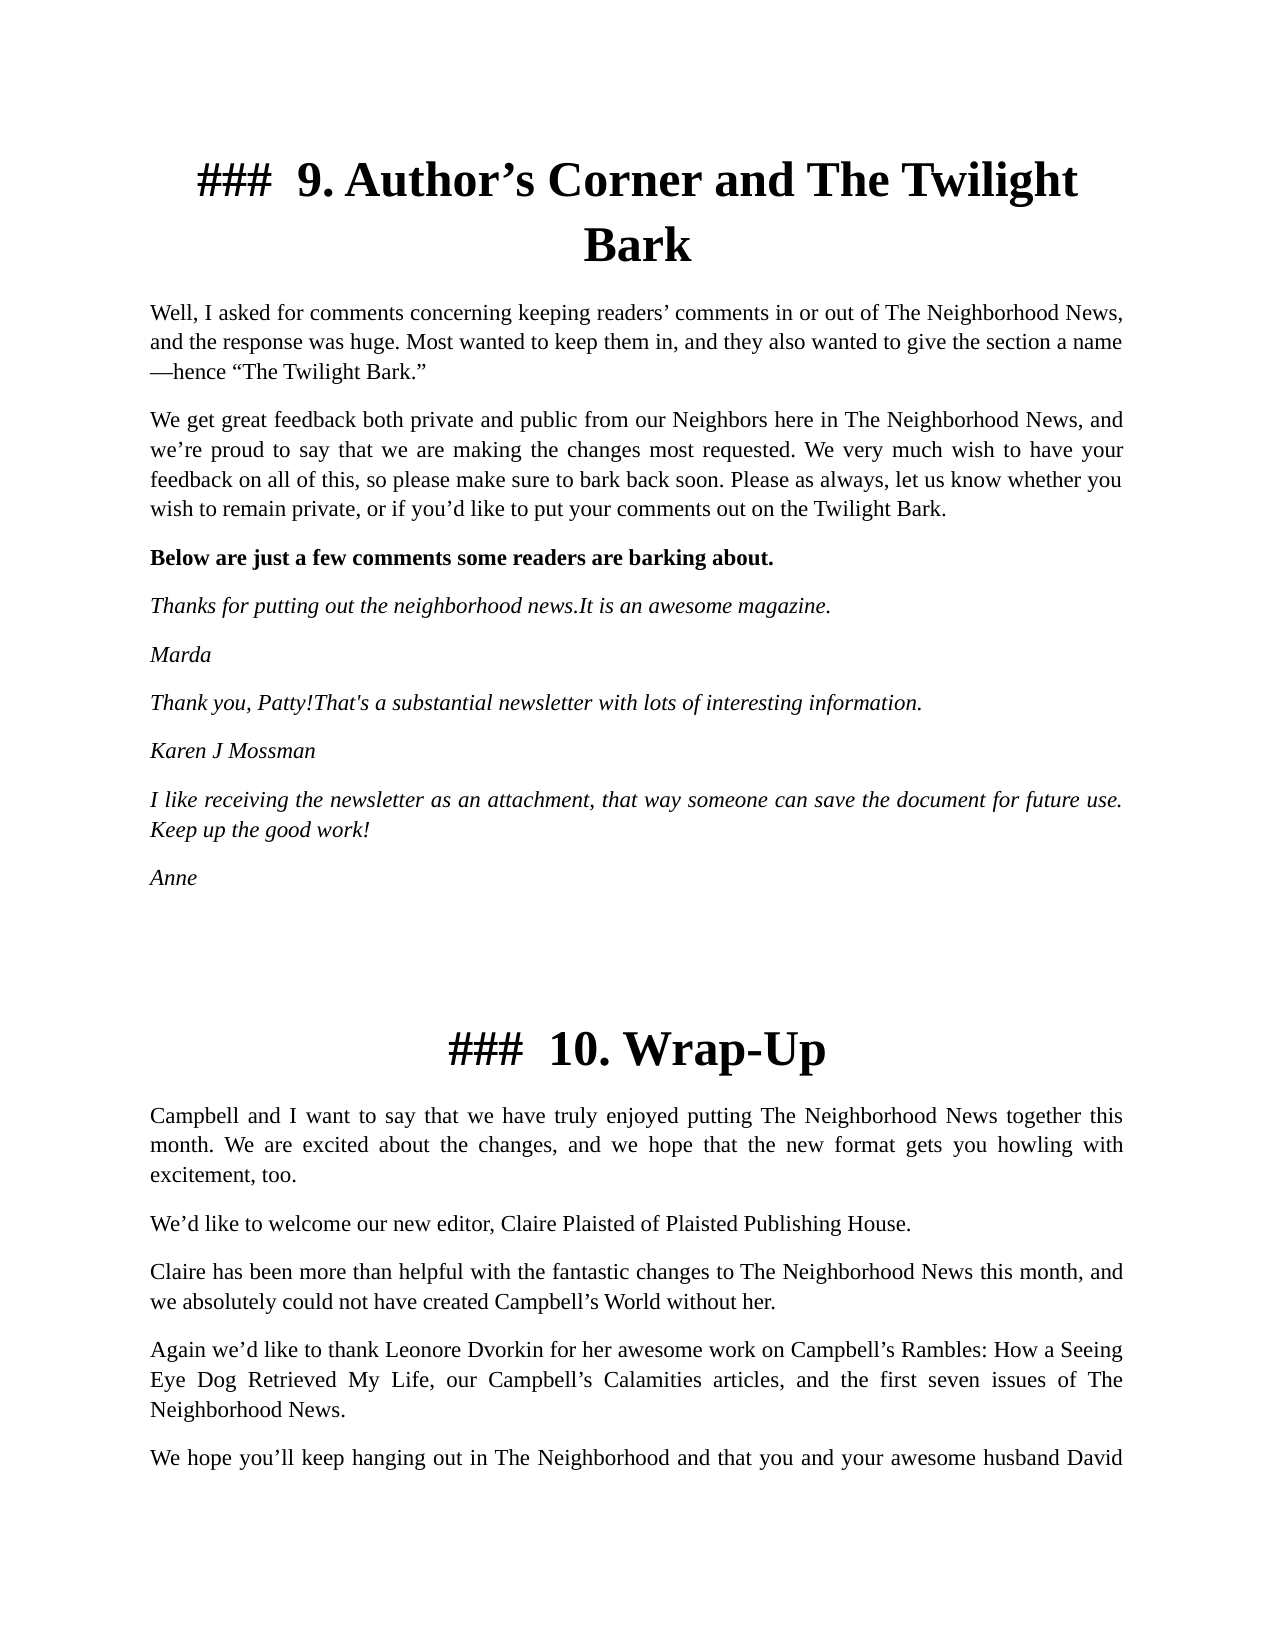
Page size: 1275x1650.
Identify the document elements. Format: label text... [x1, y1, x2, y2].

text Again we’d like to thank Leonore Dvorkin for her awesome work on Campbell’s Rambles: How a Seeing Eye Dog Retrieved My Life, our Campbell’s Calamities articles, and the first seven issues of The Neighborhood News. [150, 1336, 1125, 1422]
text Thank you, Patty!That's a substantial newsletter with lots of interesting information. [150, 689, 1125, 716]
text I like receiving the newsletter as an attachment, that way someone can save the document for future use. Keep up the good work! [150, 786, 1125, 842]
text We’d like to welcome our new editor, Claire Plaisted of Plaisted Publishing House. [150, 1210, 1125, 1236]
text Anne [150, 864, 1125, 891]
text Marda [150, 641, 1125, 667]
text We get great feedback both private and public from our Neighbors here in The Neighborhood News, and we’re proud to say that we are making the changes most requested. We very much wish to have your feedback on all of this, so please make sure to bark back soon. Please as always, let us know whether you wish to remain private, or if you’d like to put your comments out on the Twilight Bark. [150, 406, 1125, 522]
text ### 10. Wrap-Up [150, 1018, 1125, 1076]
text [150, 1444, 1125, 1470]
text Well, I asked for comments concerning keeping readers’ comments in or out of The Neighborhood News, and the response was huge. Most wanted to keep them in, and they also wanted to give the section a name—hence “The Twilight Bark.” [150, 298, 1125, 384]
text Claire has been more than helpful with the fantastic changes to The Neighborhood News this month, and we absolutely could not have created Campbell’s World without her. [150, 1258, 1125, 1314]
text Karen J Mossman [150, 738, 1125, 764]
text Thanks for putting out the neighborhood news.It is an awesome magazine. [150, 592, 1125, 619]
text ### 9. Author’s Corner and The Twilight Bark [150, 150, 1125, 272]
text Campbell and I want to say that we have truly enjoyed putting The Neighborhood News together this month. We are excited about the changes, and we hope that the new format gets you howling with excitement, too. [150, 1102, 1125, 1188]
text Below are just a few comments some readers are barking about. [150, 544, 1125, 570]
